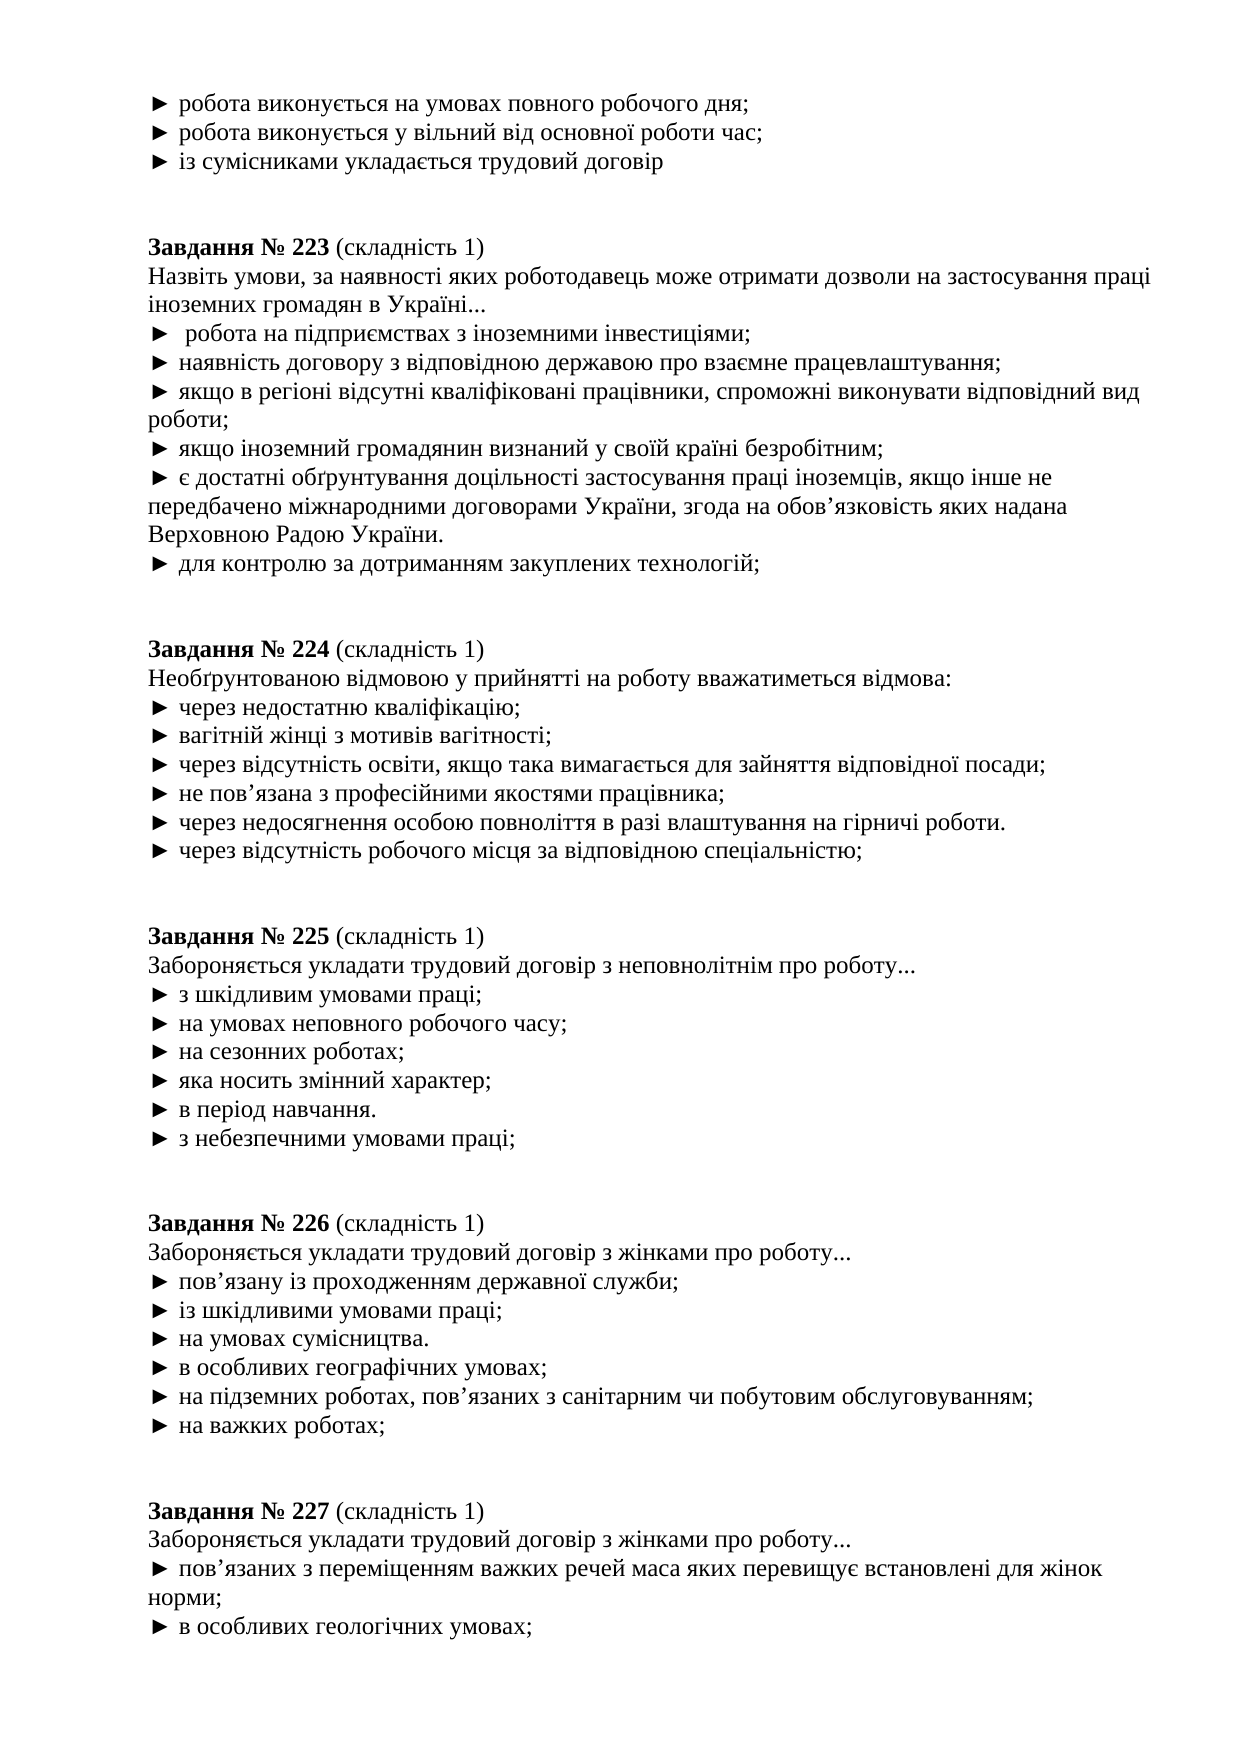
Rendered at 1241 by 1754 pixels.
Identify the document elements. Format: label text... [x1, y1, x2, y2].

text Завдання № 223 (складність 1) Назвіть умови, за наявності яких роботодавець може отримати дозволи на застосування праці іноземних громадян в Україні... ► робота на підприємствах з іноземними інвестиціями; ► наявність договору з відповідною державою про взаємне працевлаштування; ► якщо в регіоні відсутні кваліфіковані працівники, спроможні виконувати відповідний вид роботи; ► якщо іноземний громадянин визнаний у своїй країні безробітним; ► є достатні обґрунтування доцільності застосування праці іноземців, якщо інше не передбачено міжнародними договорами України, згода на обов’язковість яких надана Верховною Радою України. ► для контролю за дотриманням закуплених технологій; [148, 232, 1152, 605]
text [148, 88, 1152, 203]
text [148, 1496, 1152, 1639]
text Завдання № 225 (складність 1) Забороняється укладати трудовий договір з неповнолітнім про роботу... ► з шкідливим умовами праці; ► на умовах неповного робочого часу; ► на сезонних роботах; ► яка носить змінний характер; ► в період навчання. ► з небезпечними умовами праці; [148, 921, 1152, 1179]
text Завдання № 226 (складність 1) Забороняється укладати трудовий договір з жінками про роботу... ► пов’язану із проходженням державної служби; ► із шкідливими умовами праці; ► на умовах сумісництва. ► в особливих географічних умовах; ► на підземних роботах, пов’язаних з санітарним чи побутовим обслуговуванням; ► на важких роботах; [148, 1208, 1152, 1467]
text Завдання № 224 (складність 1) Необґрунтованою відмовою у прийнятті на роботу вважатиметься відмова: ► через недостатню кваліфікацію; ► вагітній жінці з мотивів вагітності; ► через відсутність освіти, якщо така вимагається для зайняття відповідної посади; ► не пов’язана з професійними якостями працівника; ► через недосягнення особою повноліття в разі влаштування на гірничі роботи. ► через відсутність робочого місця за відповідною спеціальністю; [148, 634, 1152, 892]
